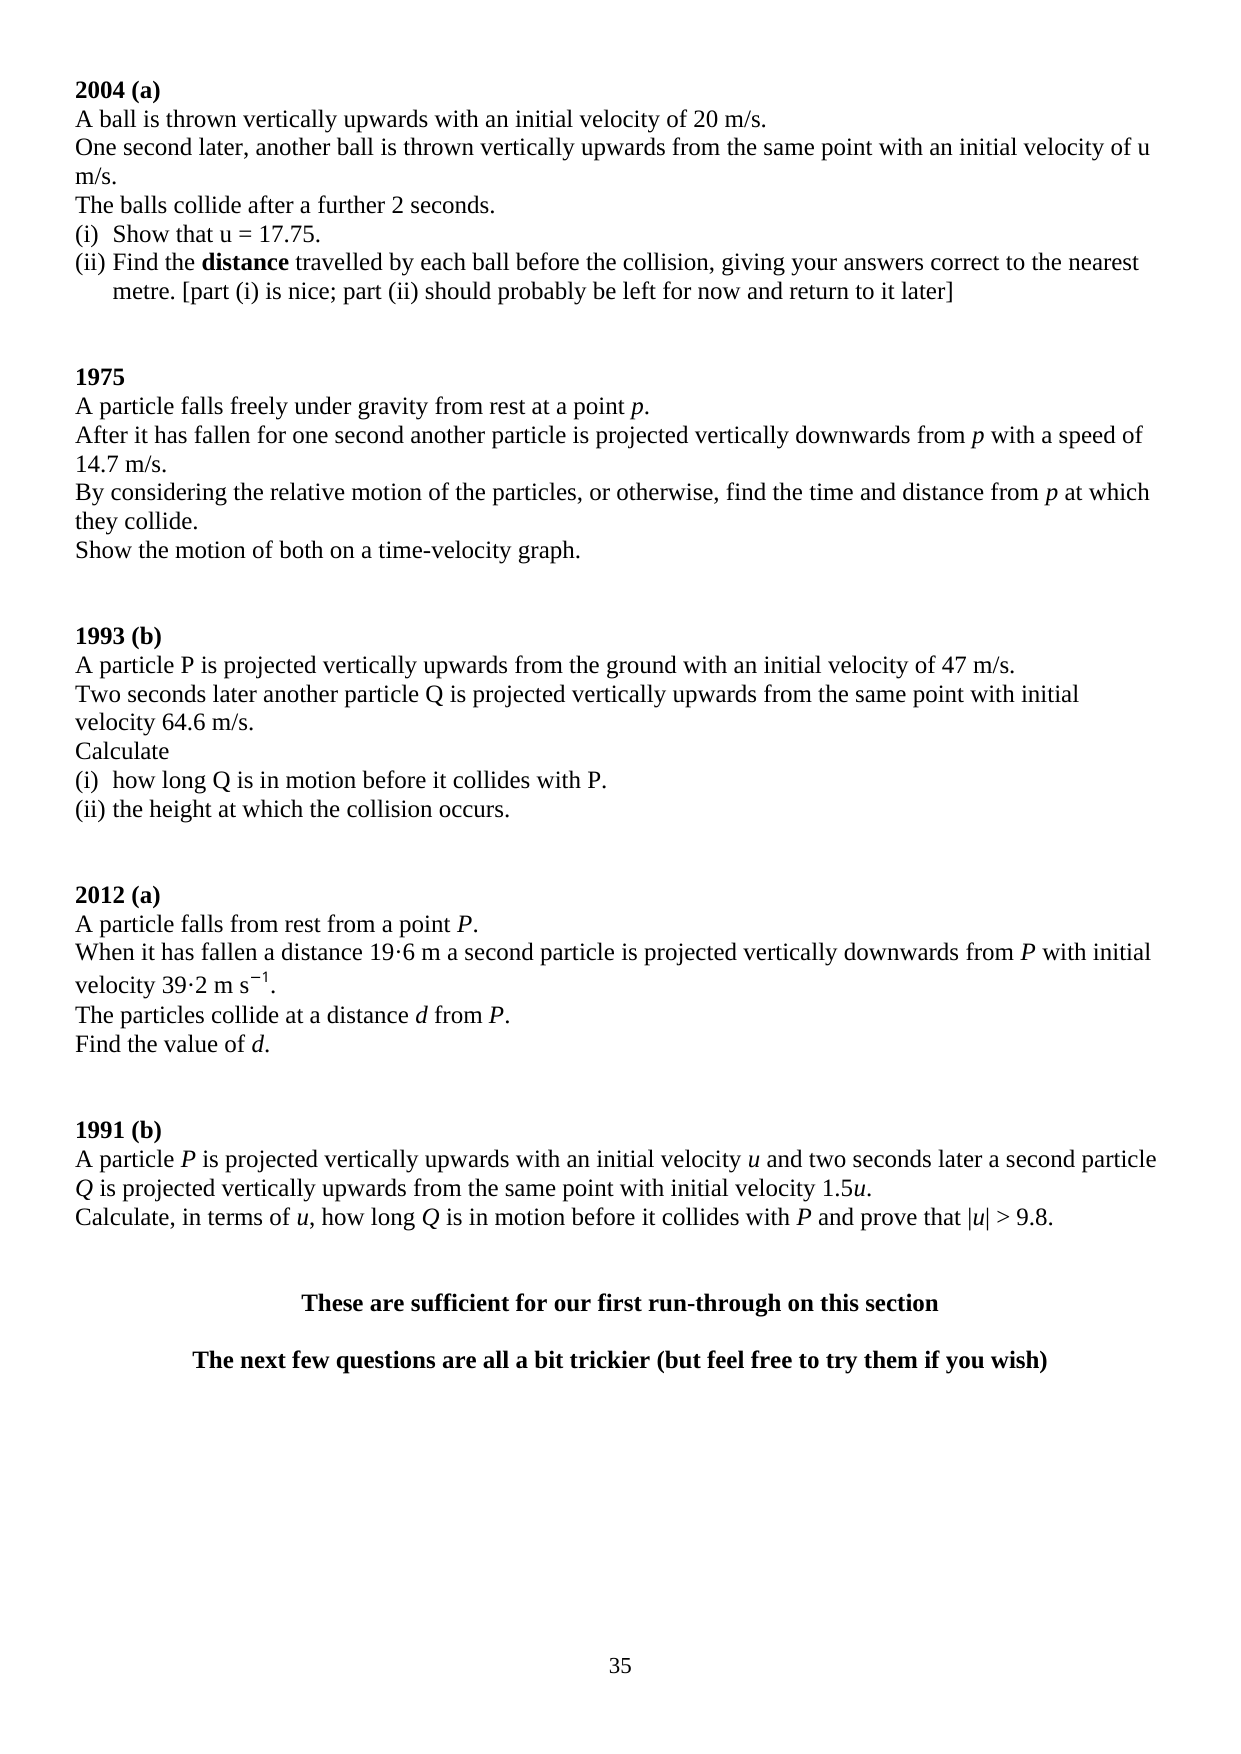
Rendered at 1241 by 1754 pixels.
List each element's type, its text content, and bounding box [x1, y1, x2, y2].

text Calculate, in terms of u, how long Q is in motion before it collides with P and prove that |u| > 9.8. [75, 1202, 1165, 1230]
list Show that u = 17.75. [75, 219, 1165, 247]
text A particle falls from rest from a point P. [75, 909, 1165, 937]
text Show the motion of both on a time-velocity graph. [75, 535, 1165, 564]
text A particle P is projected vertically upwards with an initial velocity u and two seconds later a second particle Q is projected vertically upwards from the same point with initial velocity 1.5u. [75, 1144, 1165, 1202]
text After it has fallen for one second another particle is projected vertically downwards from p with a speed of 14.7 m/s. [75, 420, 1165, 477]
text The balls collide after a further 2 seconds. [75, 190, 1165, 219]
text Two seconds later another particle Q is projected vertically upwards from the same point with initial velocity 64.6 m/s. [75, 679, 1165, 736]
list how long Q is in motion before it collides with P. [75, 765, 1165, 794]
text 1993 (b) [75, 621, 1165, 650]
text A ball is thrown vertically upwards with an initial velocity of 20 m/s. [75, 104, 1165, 132]
list Find the distance travelled by each ball before the collision, giving your answers correct to the nearest metre. [part (i) is nice; part (ii) should probably be left for now and return to it later] [75, 247, 1165, 305]
text A particle P is projected vertically upwards from the ground with an initial velocity of 47 m/s. [75, 650, 1165, 679]
text These are sufficient for our first run-through on this section [75, 1288, 1165, 1317]
text When it has fallen a distance 19·6 m a second particle is projected vertically downwards from P with initial velocity 39·2 m s−1. [75, 937, 1165, 1000]
text A particle falls freely under gravity from rest at a point p. [75, 391, 1165, 420]
text The particles collide at a distance d from P. [75, 1000, 1165, 1029]
list the height at which the collision occurs. [75, 794, 1165, 822]
text Find the value of d. [75, 1029, 1165, 1058]
text 2004 (a) [75, 75, 1165, 104]
text By considering the relative motion of the particles, or otherwise, find the time and distance from p at which they collide. [75, 477, 1165, 535]
text 2012 (a) [75, 880, 1165, 909]
text The next few questions are all a bit trickier (but feel free to try them if you wish) [75, 1345, 1165, 1374]
text 1991 (b) [75, 1115, 1165, 1144]
text Calculate [75, 736, 1165, 765]
text One second later, another ball is thrown vertically upwards from the same point with an initial velocity of u m/s. [75, 132, 1165, 190]
text 1975 [75, 362, 1165, 391]
